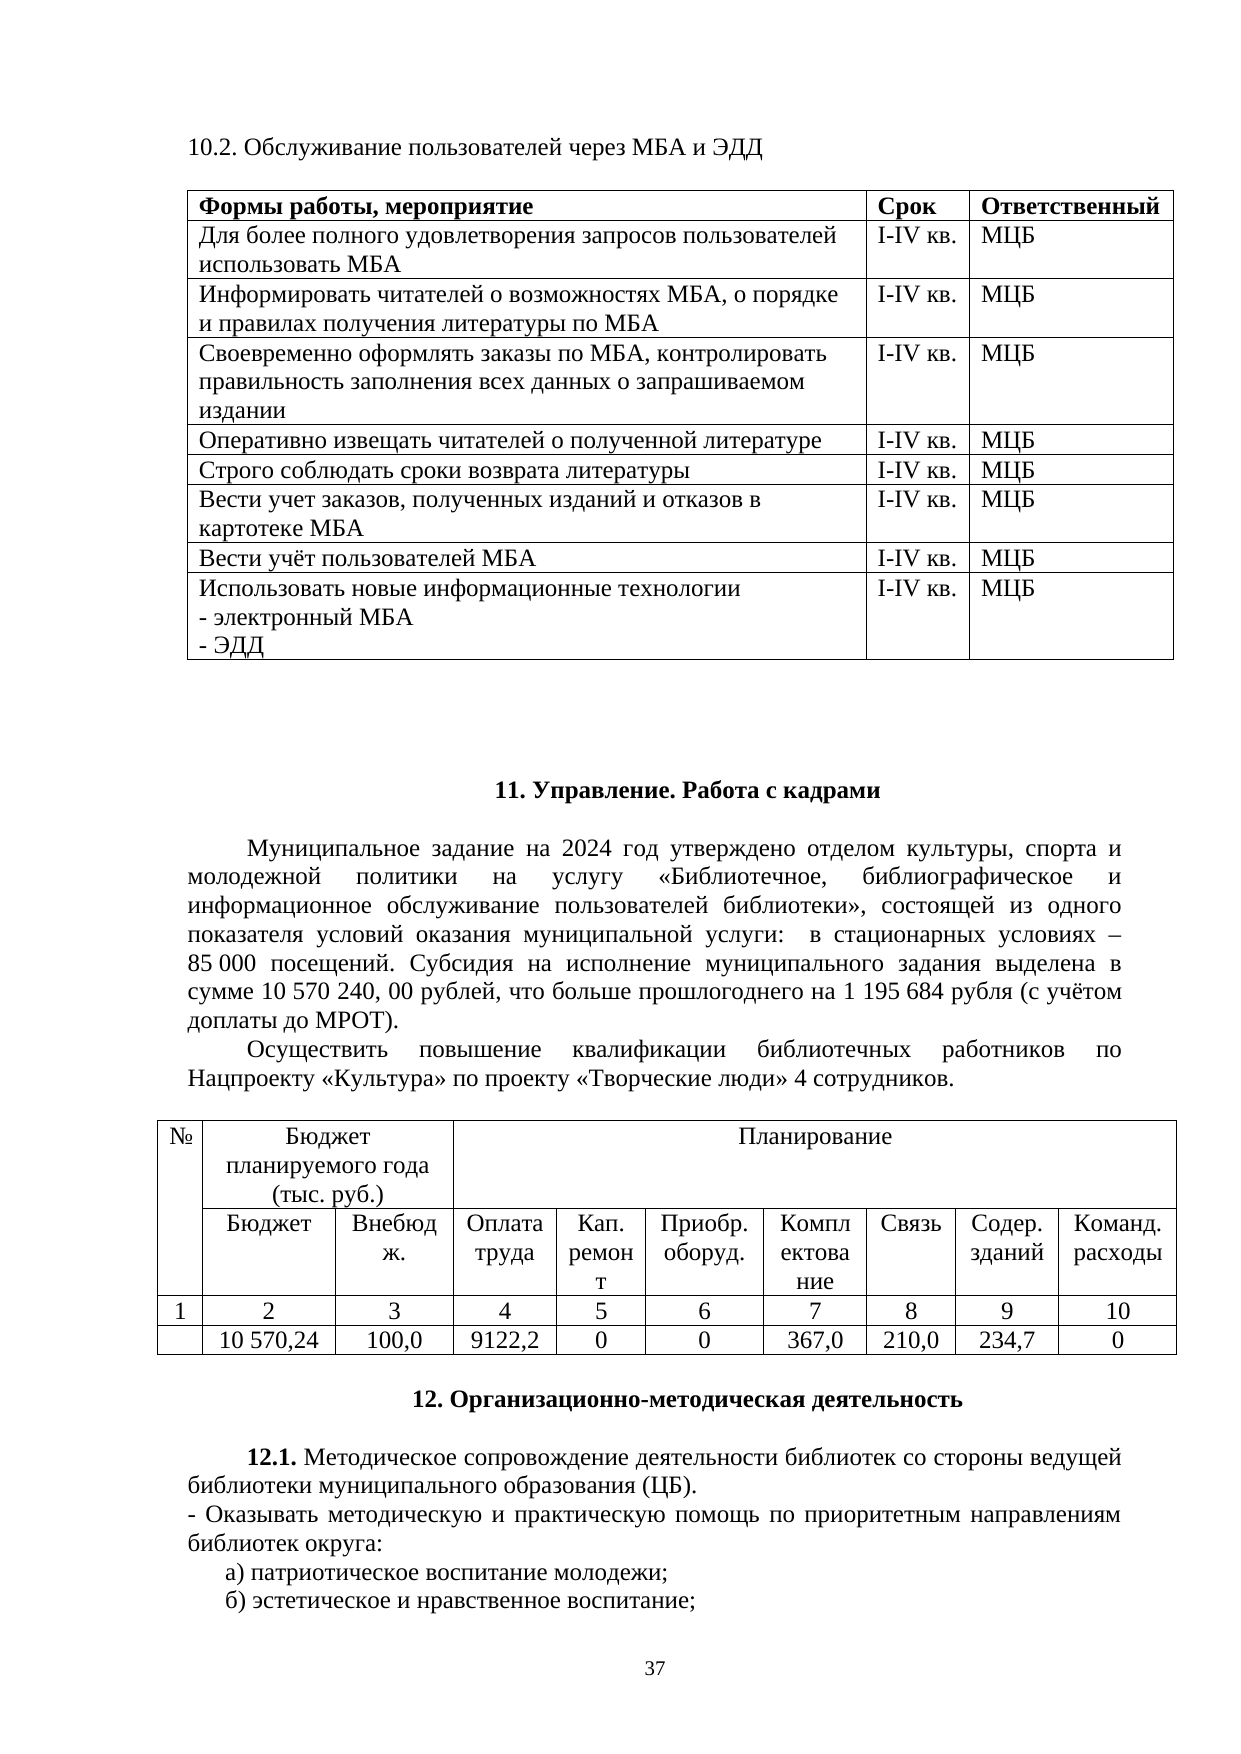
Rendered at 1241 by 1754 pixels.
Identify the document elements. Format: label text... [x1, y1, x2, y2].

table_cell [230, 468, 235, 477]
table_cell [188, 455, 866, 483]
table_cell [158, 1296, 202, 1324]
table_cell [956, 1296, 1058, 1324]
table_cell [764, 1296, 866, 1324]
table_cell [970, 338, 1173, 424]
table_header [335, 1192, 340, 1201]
text - Оказывать методическую и практическую помощь по приоритетным направлениям библиотек округа: [187, 1499, 1122, 1557]
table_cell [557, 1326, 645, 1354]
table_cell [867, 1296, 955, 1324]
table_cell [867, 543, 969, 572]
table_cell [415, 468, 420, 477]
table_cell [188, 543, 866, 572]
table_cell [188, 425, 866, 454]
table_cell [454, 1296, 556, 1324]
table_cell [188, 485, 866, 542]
text Муниципальное задание на 2024 год утверждено отделом культуры, спорта и молодежной политики на услугу «Библиотечное, библиографическое и информационное обслуживание пользователей библиотеки», состоящей из одного показателя условий оказания муниципальной услуги: в стационарных условиях – 85 000 посещений. Субсидия на исполнение муниципального задания выделена в сумме 10 570 240, 00 рублей, что больше прошлогоднего на 1 195 684 рубля (с учётом доплаты до МРОТ). [187, 833, 1122, 1034]
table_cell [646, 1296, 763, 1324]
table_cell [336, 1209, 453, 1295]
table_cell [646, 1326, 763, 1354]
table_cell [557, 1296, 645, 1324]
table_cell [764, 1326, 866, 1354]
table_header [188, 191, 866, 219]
text 10.2. Обслуживание пользователей через МБА и ЭДД [187, 132, 1122, 161]
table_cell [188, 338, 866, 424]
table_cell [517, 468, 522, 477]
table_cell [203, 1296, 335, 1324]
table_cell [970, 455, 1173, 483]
text б) эстетическое и нравственное воспитание; [187, 1585, 1122, 1614]
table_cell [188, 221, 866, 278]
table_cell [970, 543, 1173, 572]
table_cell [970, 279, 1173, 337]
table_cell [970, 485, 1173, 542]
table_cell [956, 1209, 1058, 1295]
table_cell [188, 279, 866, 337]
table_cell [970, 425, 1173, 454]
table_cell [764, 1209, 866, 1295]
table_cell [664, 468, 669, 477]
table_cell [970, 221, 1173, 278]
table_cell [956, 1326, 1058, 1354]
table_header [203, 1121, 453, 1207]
text Осуществить повышение квалификации библиотечных работников по Нацпроекту «Культура» по проекту «Творческие люди» 4 сотрудников. [187, 1034, 1122, 1091]
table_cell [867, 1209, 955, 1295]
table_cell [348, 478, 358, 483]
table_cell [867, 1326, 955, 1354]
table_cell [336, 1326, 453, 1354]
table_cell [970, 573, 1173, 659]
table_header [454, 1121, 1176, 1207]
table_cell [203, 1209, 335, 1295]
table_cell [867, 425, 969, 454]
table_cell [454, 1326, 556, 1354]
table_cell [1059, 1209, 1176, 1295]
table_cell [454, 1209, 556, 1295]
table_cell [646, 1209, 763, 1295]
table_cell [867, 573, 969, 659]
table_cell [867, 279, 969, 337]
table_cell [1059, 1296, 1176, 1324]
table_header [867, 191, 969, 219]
text 12. Организационно-методическая деятельность [187, 1384, 1187, 1413]
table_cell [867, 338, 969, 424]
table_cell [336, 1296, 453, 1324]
text а) патриотическое воспитание молодежи; [187, 1557, 1122, 1585]
text 11. Управление. Работа с кадрами [187, 775, 1187, 804]
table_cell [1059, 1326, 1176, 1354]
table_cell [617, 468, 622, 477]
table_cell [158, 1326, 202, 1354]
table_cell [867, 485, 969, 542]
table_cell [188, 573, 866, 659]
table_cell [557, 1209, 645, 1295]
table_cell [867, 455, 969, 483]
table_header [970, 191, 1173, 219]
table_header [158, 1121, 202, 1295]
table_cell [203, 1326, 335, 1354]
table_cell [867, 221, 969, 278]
text 12.1. Методическое сопровождение деятельности библиотек со стороны ведущей библиотеки муниципального образования (ЦБ). [187, 1442, 1122, 1499]
